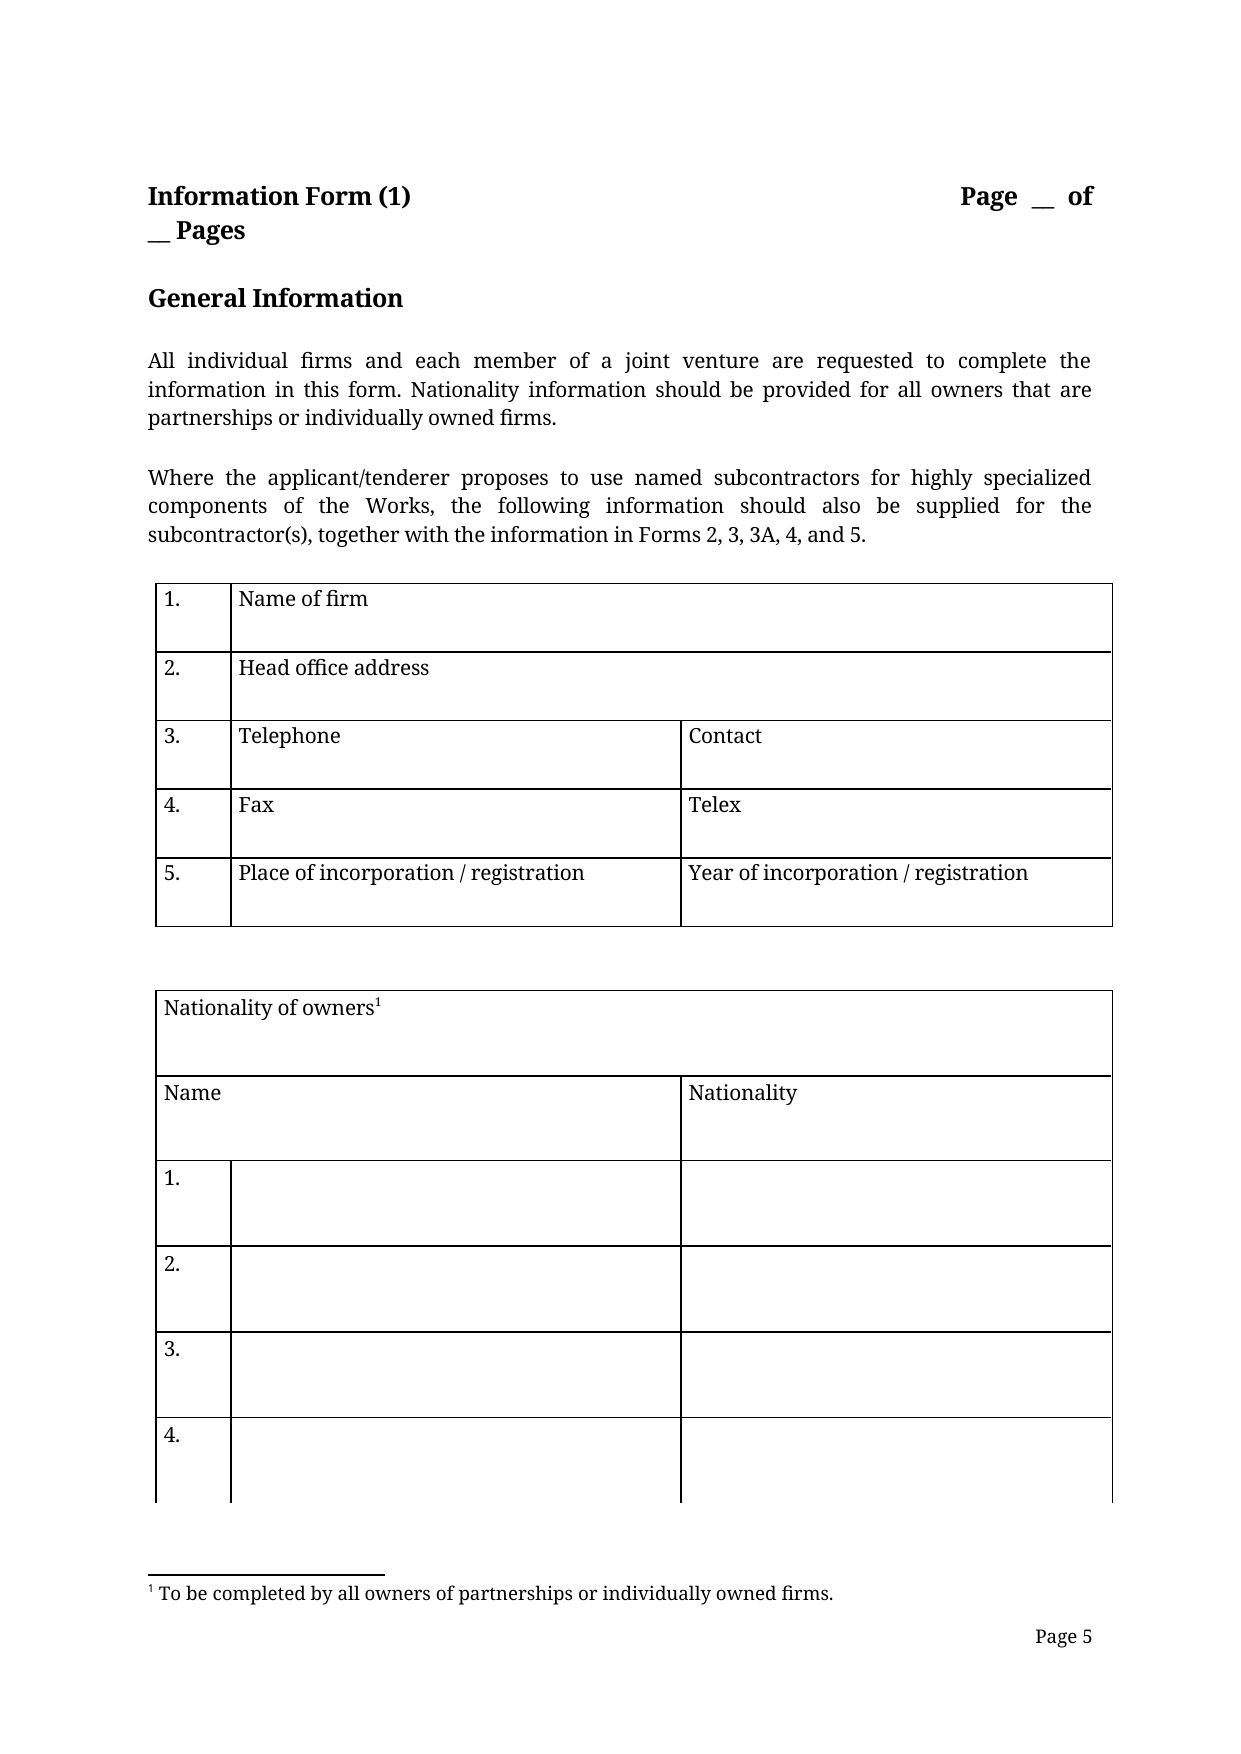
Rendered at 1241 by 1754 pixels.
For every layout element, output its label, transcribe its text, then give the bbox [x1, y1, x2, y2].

table_cell [232, 1161, 680, 1245]
text General Information [148, 281, 1092, 315]
table_cell 4. [157, 790, 230, 857]
text All individual firms and each member of a joint venture are requested to complete the information in this form. Nationality information should be provided for all owners that are partnerships or individually owned firms. [148, 346, 1092, 432]
table_cell 3. [157, 1333, 230, 1417]
table_cell [682, 1160, 1112, 1245]
table_cell Fax [232, 790, 680, 857]
table_cell Telephone [232, 721, 680, 788]
table_cell [682, 1417, 1112, 1502]
table_cell Contact [682, 720, 1112, 788]
table_header Nationality of owners [157, 991, 1112, 1075]
table_cell [232, 1418, 680, 1502]
table_cell Name [157, 1077, 680, 1160]
table_cell 4. [157, 1418, 230, 1502]
table_cell Nationality [682, 1075, 1112, 1160]
table_cell [232, 1333, 680, 1417]
table_cell Telex [682, 788, 1112, 857]
table_cell 2. [157, 653, 230, 720]
table_cell Year of incorporation / registration [682, 857, 1112, 926]
table_cell Head office address [232, 651, 1112, 720]
table_cell 1. [157, 1161, 230, 1245]
table_cell 3. [157, 721, 230, 788]
table_header 1. [157, 584, 230, 651]
table_cell 2. [157, 1247, 230, 1331]
table_cell Place of incorporation / registration [232, 859, 680, 926]
text Information Form (1) Page __ of __ Pages [148, 179, 1092, 247]
table_header Name of firm [232, 584, 1112, 651]
table_cell [682, 1331, 1112, 1417]
table_cell 5. [157, 859, 230, 926]
table_cell [682, 1245, 1112, 1331]
table_cell [232, 1247, 680, 1331]
text Where the applicant/tenderer proposes to use named subcontractors for highly specialized components of the Works, the following information should also be supplied for the subcontractor(s), together with the information in Forms 2, 3, 3A, 4, and 5. [148, 463, 1092, 548]
